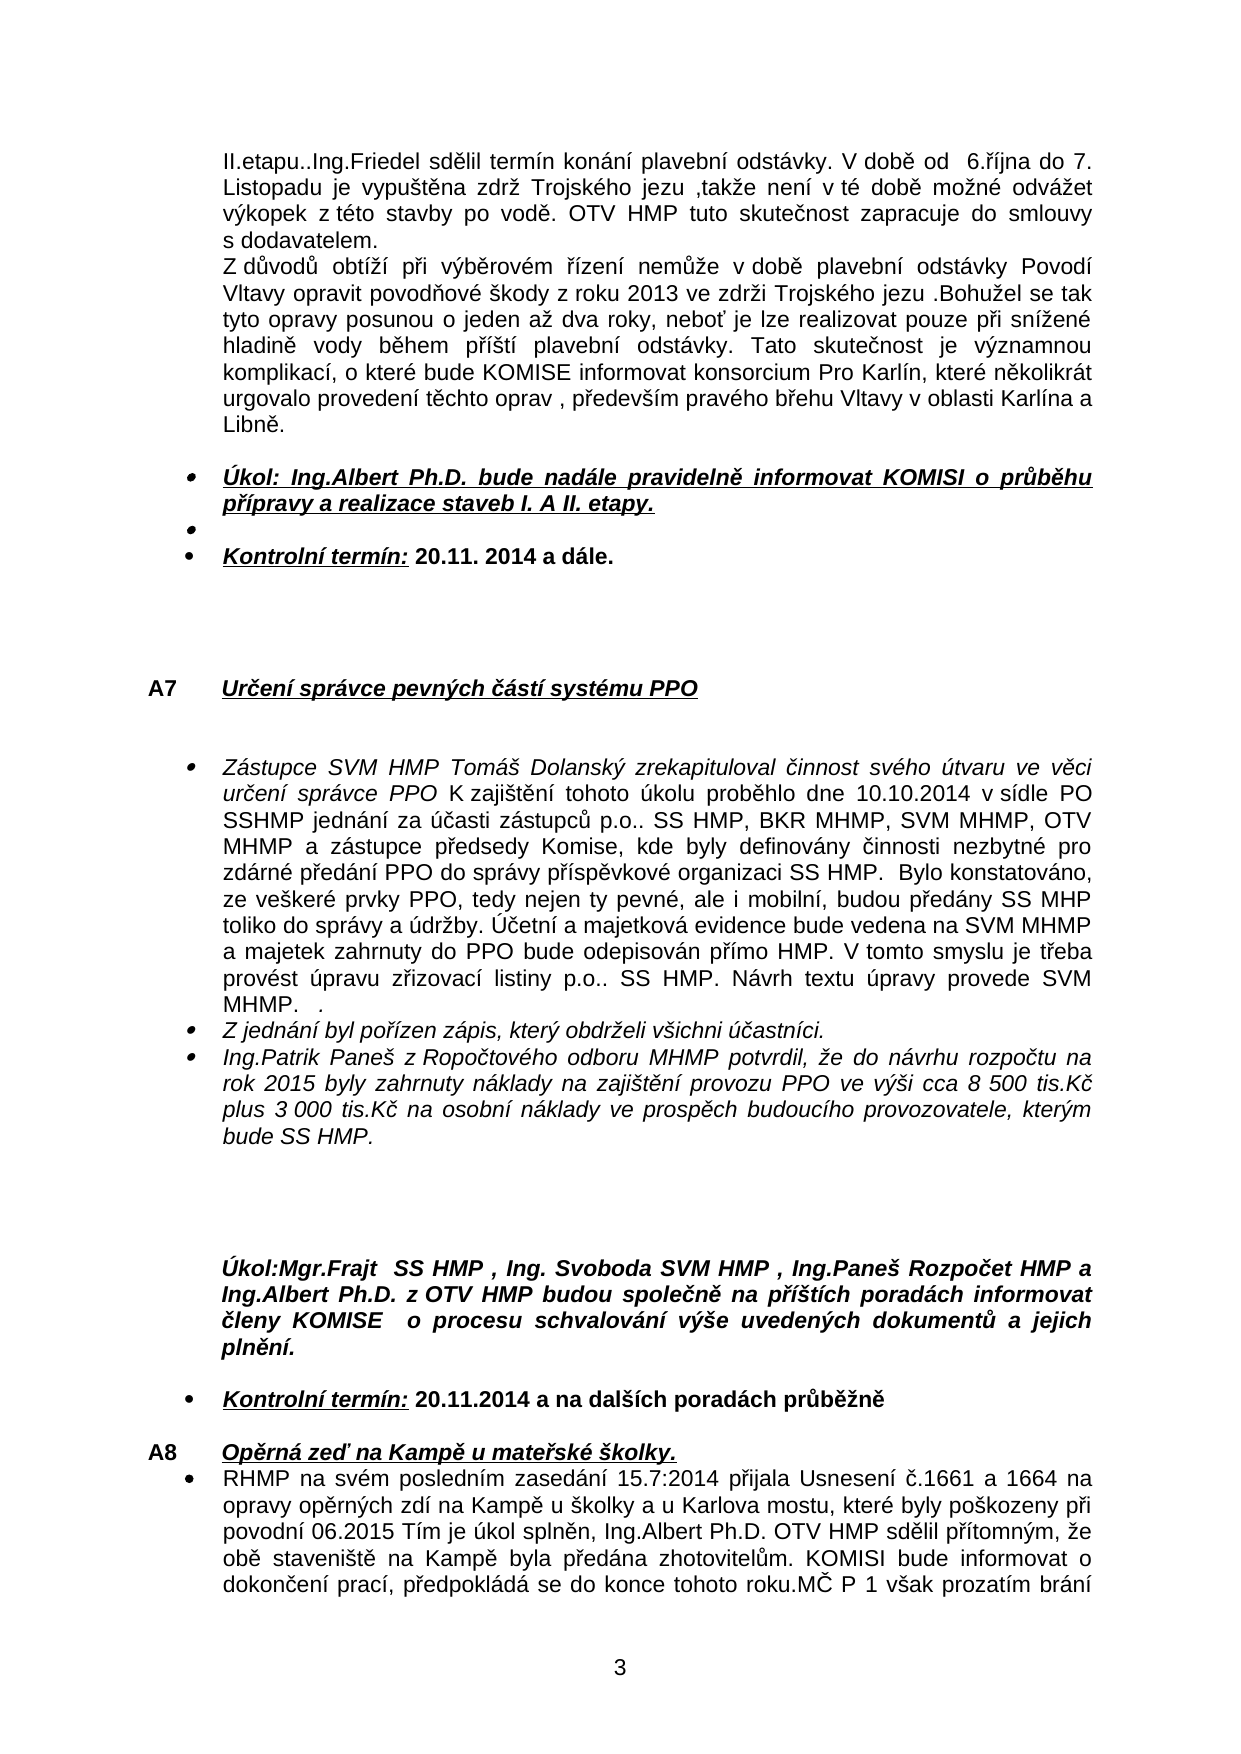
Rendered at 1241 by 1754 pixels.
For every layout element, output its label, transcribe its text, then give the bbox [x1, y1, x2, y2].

text A8 Opěrná zeď na Kampě u mateřské školky. [148, 1439, 1092, 1465]
text Z důvodů obtíží při výběrovém řízení nemůže v době plavební odstávky Povodí Vltavy opravit povodňové škody z roku 2013 ve zdrži Trojského jezu .Bohužel se tak tyto opravy posunou o jeden až dva roky, neboť je lze realizovat pouze při snížené hladině vody během příští plavební odstávky. Tato skutečnost je významnou komplikací, o které bude KOMISE informovat konsorcium Pro Karlín, které několikrát urgovalo provedení těchto oprav , především pravého břehu Vltavy v oblasti Karlína a Libně. [223, 253, 1092, 438]
list Zástupce SVM HMP Tomáš Dolanský zrekapituloval činnost svého útvaru ve věci určení správce PPO K zajištění tohoto úkolu proběhlo dne 10.10.2014 v sídle PO SSHMP jednání za účasti zástupců p.o.. SS HMP, BKR MHMP, SVM MHMP, OTV MHMP a zástupce předsedy Komise, kde byly definovány činnosti nezbytné pro zdárné předání PPO do správy příspěvkové organizaci SS HMP. Bylo konstatováno, ze veškeré prvky PPO, tedy nejen ty pevné, ale i mobilní, budou předány SS MHP toliko do správy a údržby. Účetní a majetková evidence bude vedena na SVM MHMP a majetek zahrnuty do PPO bude odepisován přímo HMP. V tomto smyslu je třeba provést úpravu zřizovací listiny p.o.. SS HMP. Návrh textu úpravy provede SVM MHMP. . [185, 754, 1092, 1017]
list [185, 1465, 1092, 1597]
list Kontrolní termín: 20.11.2014 a na dalších poradách průběžně [185, 1386, 1092, 1413]
list Kontrolní termín: 20.11. 2014 a dále. [185, 543, 1092, 569]
list Úkol: Ing.Albert Ph.D. bude nadále pravidelně informovat KOMISI o průběhu přípravy a realizace staveb I. A II. etapy. [185, 464, 1092, 517]
list Z jednání byl pořízen zápis, který obdrželi všichni účastníci. [185, 1017, 1092, 1044]
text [223, 148, 1092, 253]
list Ing.Patrik Paneš z Ropočtového odboru MHMP potvrdil, že do návrhu rozpočtu na rok 2015 byly zahrnuty náklady na zajištění provozu PPO ve výši cca 8 500 tis.Kč plus 3 000 tis.Kč na osobní náklady ve prospěch budoucího provozovatele, kterým bude SS HMP. [185, 1044, 1092, 1149]
text Úkol:Mgr.Frajt SS HMP , Ing. Svoboda SVM HMP , Ing.Paneš Rozpočet HMP a Ing.Albert Ph.D. z OTV HMP budou společně na příštích poradách informovat členy KOMISE o procesu schvalování výše uvedených dokumentů a jejich plnění. [221, 1254, 1092, 1360]
text A7 Určení správce pevných částí systému PPO [148, 675, 1092, 701]
